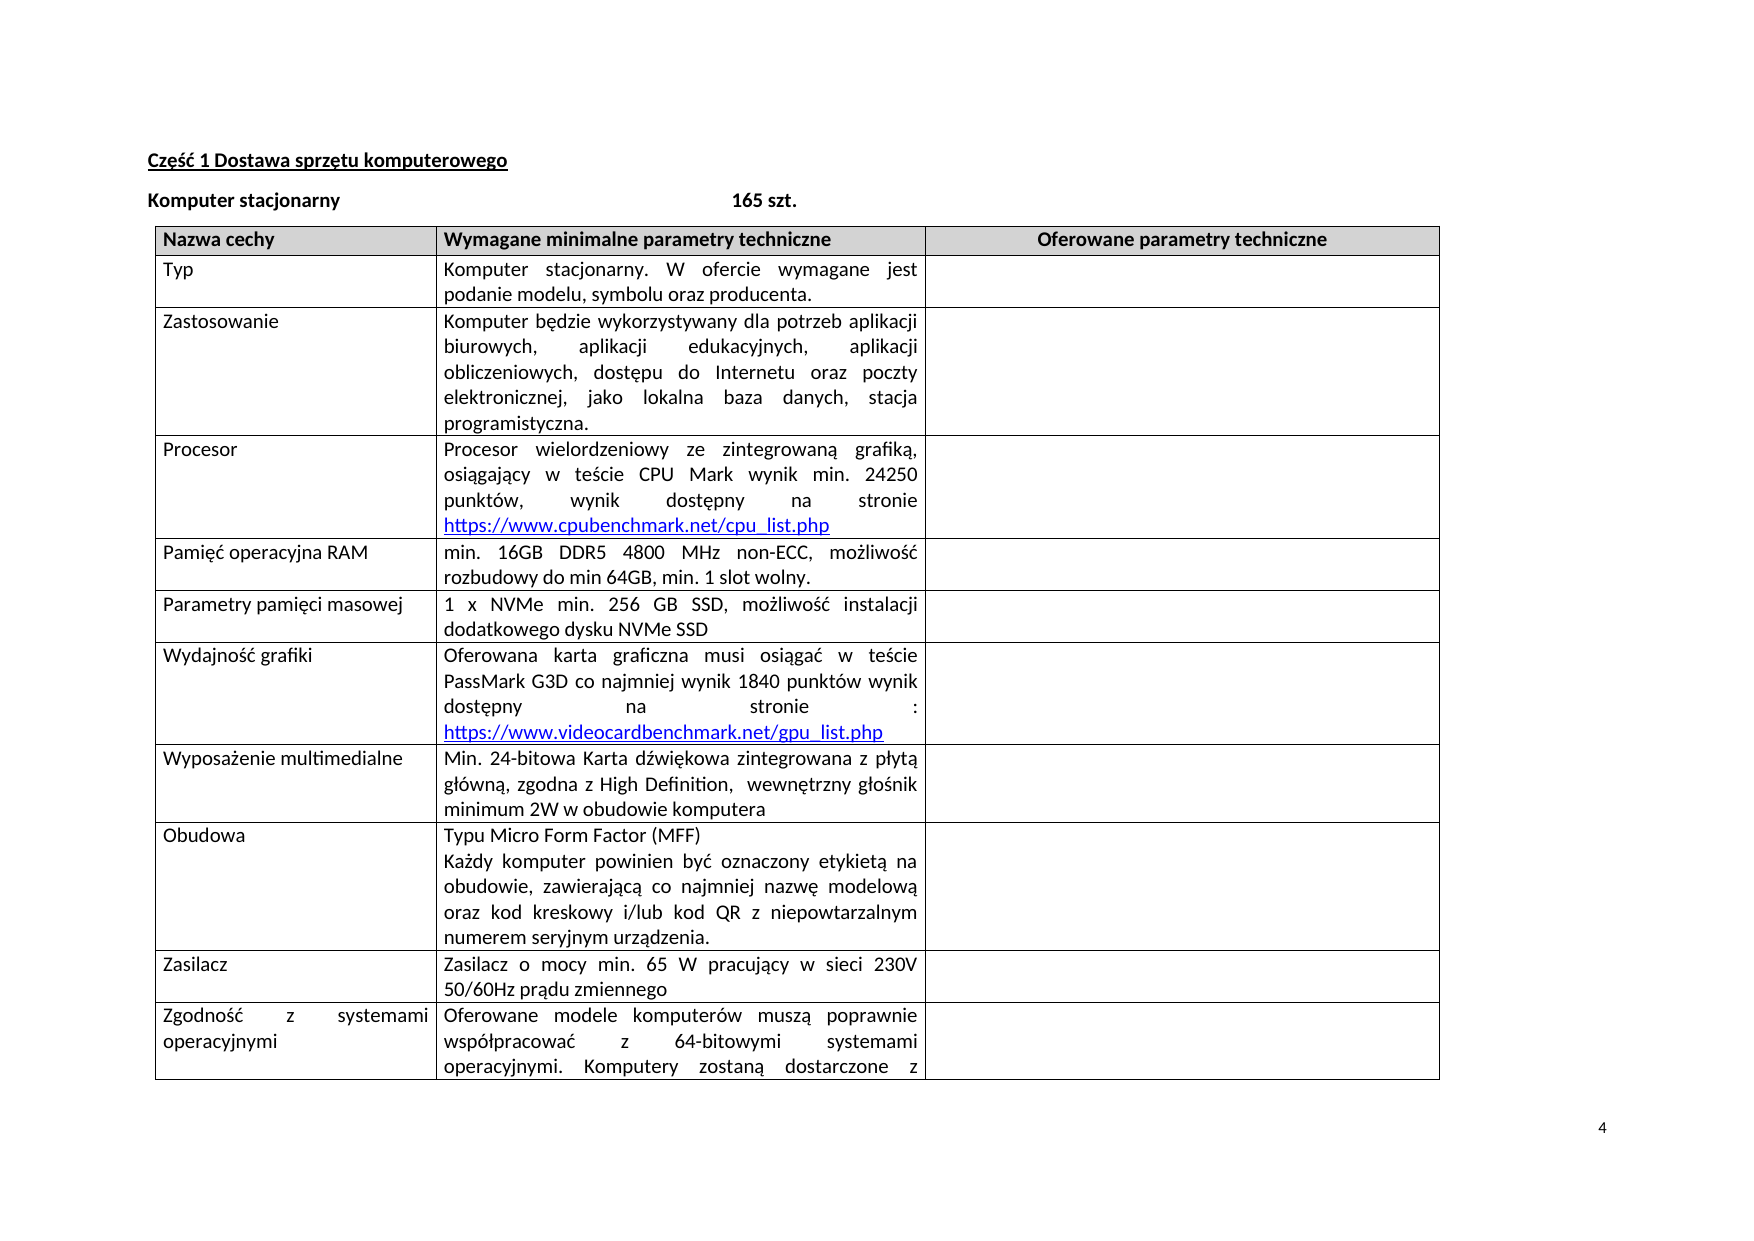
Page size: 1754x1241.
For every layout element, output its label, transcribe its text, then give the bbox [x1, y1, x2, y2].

table_cell Wyposażenie multimedialne [156, 745, 436, 822]
table_cell Komputer będzie wykorzystywany dla potrzeb aplikacji biurowych, aplikacji edukacyjnych, aplikacji obliczeniowych, dostępu do Internetu oraz poczty elektronicznej, jako lokalna baza danych, stacja programistyczna. [437, 308, 925, 435]
table_cell [926, 256, 1439, 307]
table_cell [926, 1003, 1439, 1079]
table_cell Procesor wielordzeniowy ze zintegrowaną grafiką, osiągający w teście CPU Mark wynik min. 24250 punktów, wynik dostępny na stronie https://www.cpubenchmark.net/cpu_list.php [437, 436, 925, 538]
table_cell Zastosowanie [156, 308, 436, 435]
table_cell [926, 539, 1439, 590]
list Komputer stacjonarny 165 szt. [148, 188, 1606, 213]
table_cell Zasilacz o mocy min. 65 W pracujący w sieci 230V 50/60Hz prądu zmiennego [437, 951, 925, 1002]
table_cell Typ [156, 256, 436, 307]
table_cell Parametry pamięci masowej [156, 591, 436, 642]
table_header Oferowane parametry techniczne [926, 227, 1439, 255]
table_cell [926, 951, 1439, 1002]
table_cell Oferowana karta graficzna musi osiągać w teście PassMark G3D co najmniej wynik 1840 punktów wynik dostępny na stronie : https://www.videocardbenchmark.net/gpu_list.php [437, 643, 925, 744]
table_cell Min. 24-bitowa Karta dźwiękowa zintegrowana z płytą główną, zgodna z High Definition, wewnętrzny głośnik minimum 2W w obudowie komputera [437, 745, 925, 822]
table_cell min. 16GB DDR5 4800 MHz non-ECC, możliwość rozbudowy do min 64GB, min. 1 slot wolny. [437, 539, 925, 590]
table_cell 1 x NVMe min. 256 GB SSD, możliwość instalacji dodatkowego dysku NVMe SSD [437, 591, 925, 642]
table_header Nazwa cechy [156, 227, 436, 255]
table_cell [437, 1003, 925, 1079]
table_cell Zasilacz [156, 951, 436, 1002]
table_cell [926, 823, 1439, 950]
table_cell Procesor [156, 436, 436, 538]
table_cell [156, 1003, 436, 1079]
table_cell Wydajność grafiki [156, 643, 436, 744]
text Część 1 Dostawa sprzętu komputerowego [148, 148, 1606, 173]
table_header Wymagane minimalne parametry techniczne [437, 227, 925, 255]
table_cell Pamięć operacyjna RAM [156, 539, 436, 590]
table_cell Komputer stacjonarny. W ofercie wymagane jest podanie modelu, symbolu oraz producenta. [437, 256, 925, 307]
table_cell Typu Micro Form Factor (MFF) Każdy komputer powinien być oznaczony etykietą na obudowie, zawierającą co najmniej nazwę modelową oraz kod kreskowy i/lub kod QR z niepowtarzalnym numerem seryjnym urządzenia. [437, 823, 925, 950]
table_cell [926, 436, 1439, 538]
table_cell [926, 643, 1439, 744]
table_cell [926, 308, 1439, 435]
table_cell [926, 591, 1439, 642]
table_cell [926, 745, 1439, 822]
table_cell Obudowa [156, 823, 436, 950]
